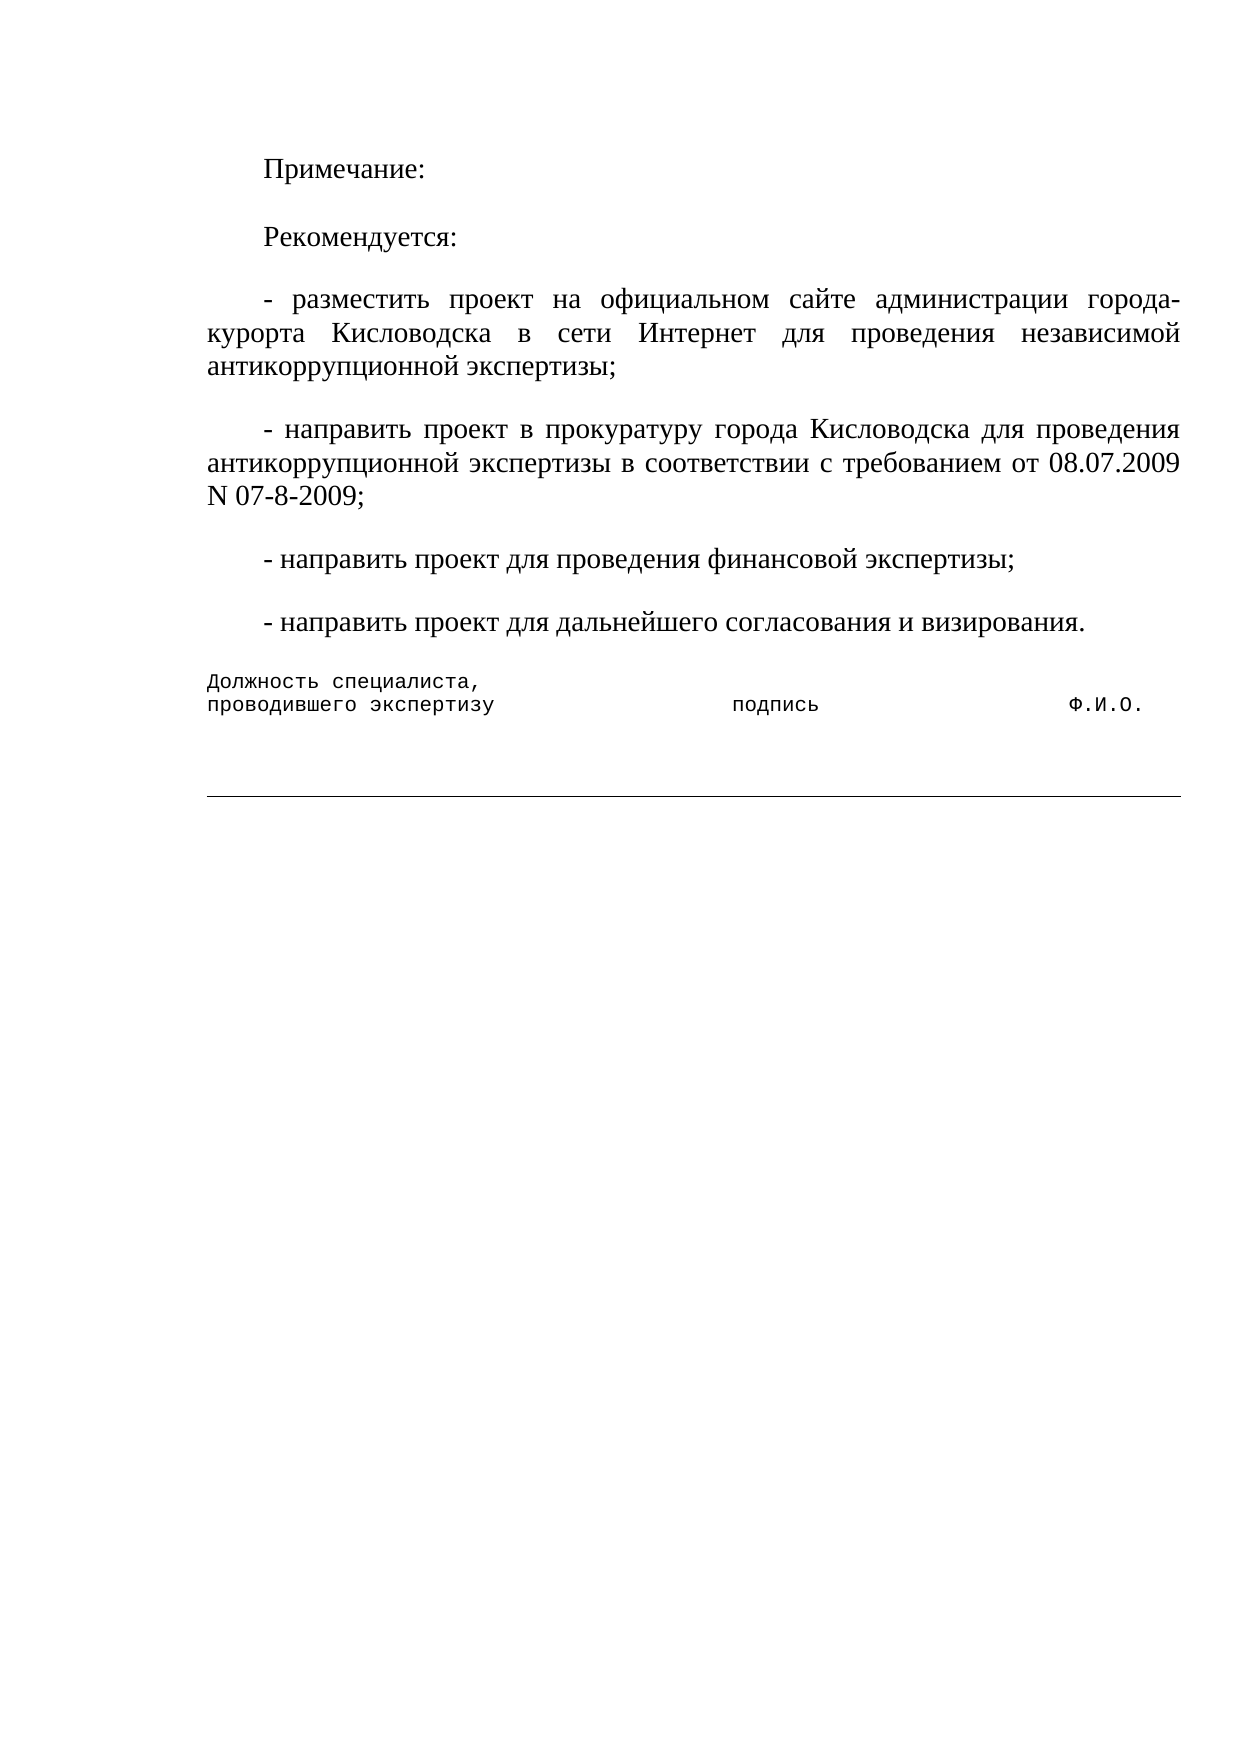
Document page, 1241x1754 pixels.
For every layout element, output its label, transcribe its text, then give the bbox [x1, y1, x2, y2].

text проводившего экспертизу подпись Ф.И.О. [207, 694, 1181, 718]
text - направить проект для дальнейшего согласования и визирования. [207, 604, 1181, 637]
text - разместить проект на официальном сайте администрации города-курорта Кисловодска в сети Интернет для проведения независимой антикоррупционной экспертизы; [207, 281, 1181, 382]
text Примечание: [207, 152, 1181, 185]
text Рекомендуется: [207, 219, 1181, 252]
text - направить проект в прокуратуру города Кисловодска для проведения антикоррупционной экспертизы в соответствии с требованием от 08.07.2009 N 07-8-2009; [207, 411, 1181, 512]
text - направить проект для проведения финансовой экспертизы; [207, 541, 1181, 574]
text Должность специалиста, [207, 671, 1181, 694]
